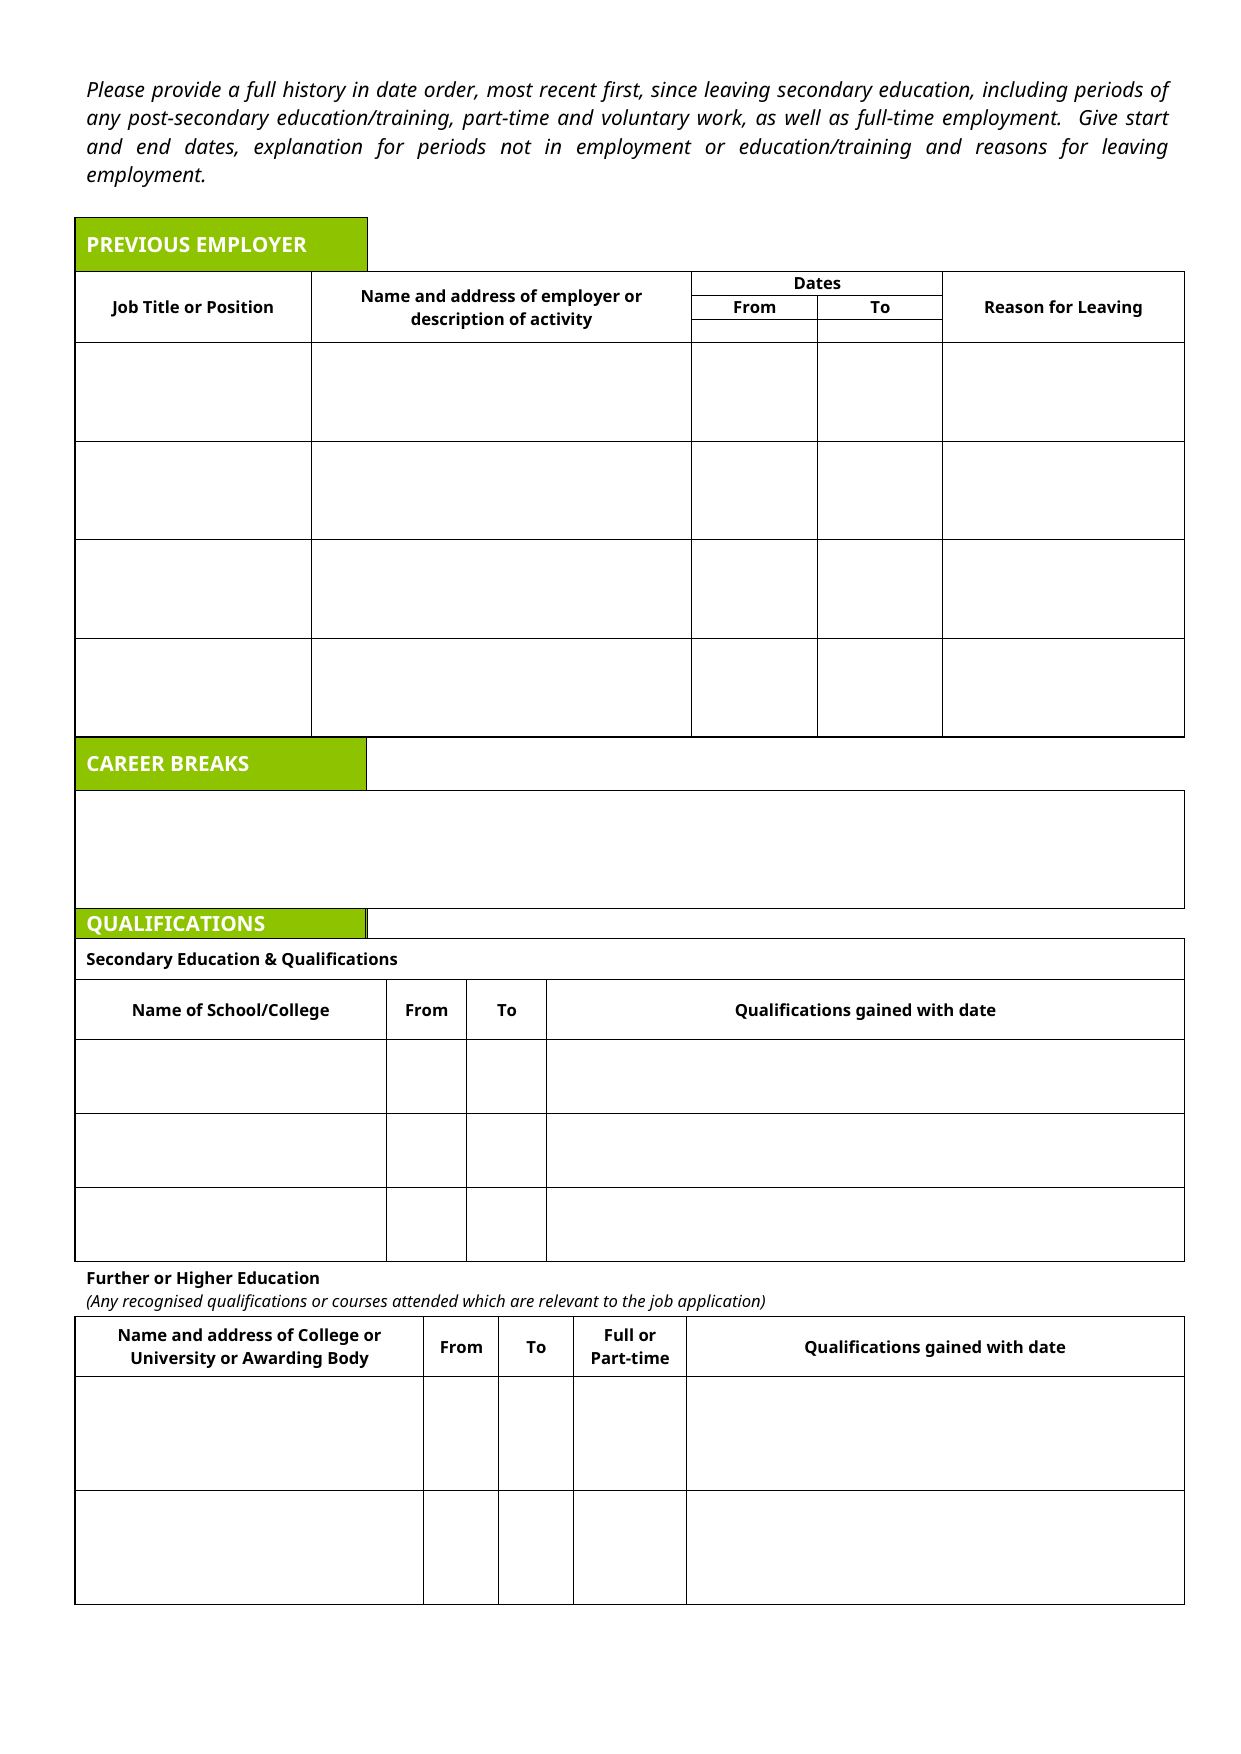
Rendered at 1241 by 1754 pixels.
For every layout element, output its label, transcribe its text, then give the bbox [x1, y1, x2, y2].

table_cell [692, 540, 817, 638]
table_cell [312, 343, 691, 441]
table_cell [467, 1188, 546, 1261]
table_cell [387, 1040, 466, 1113]
table_cell [692, 442, 817, 539]
table_cell [76, 442, 311, 539]
table_cell [943, 639, 1184, 736]
table_cell [387, 1188, 466, 1261]
table_cell Dates [692, 272, 942, 295]
table_cell [76, 1188, 386, 1261]
table_cell [692, 639, 817, 736]
table_cell [76, 1114, 386, 1187]
table_cell [818, 343, 942, 441]
table_cell [818, 442, 942, 539]
table_cell Further or Higher Education (Any recognised qualifications or courses attended which are relevant to the job application) [75, 1262, 1184, 1316]
table_cell [943, 540, 1184, 638]
table_cell [76, 1040, 386, 1113]
table_cell Reason for Leaving [943, 272, 1184, 342]
table_cell To [499, 1317, 573, 1376]
table_cell [687, 1377, 1184, 1490]
table_cell [76, 791, 1184, 908]
table_cell QUALIFICATIONS [76, 909, 365, 938]
table_cell [76, 1491, 423, 1604]
table_cell Secondary Education & Qualifications [76, 939, 1184, 979]
table_cell [424, 1377, 498, 1490]
table_cell [424, 1491, 498, 1604]
table_cell Qualifications gained with date [547, 980, 1184, 1039]
table_cell Job Title or Position [76, 272, 311, 342]
table_cell PREVIOUS EMPLOYER [76, 218, 367, 271]
table_cell [547, 1040, 1184, 1113]
table_cell [76, 540, 311, 638]
table_cell Name of School/College [76, 980, 386, 1039]
table_cell [687, 1491, 1184, 1604]
table_cell [574, 1377, 686, 1490]
table_cell CAREER BREAKS [76, 738, 366, 790]
table_header Please provide a full history in date order, most recent first, since leaving secondary education, including periods of any post-secondary education/training, part-time and voluntary work, as well as full-time employment. Give start and end dates, explanation for periods not in employment or education/training and reasons for leaving employment. [75, 75, 1184, 217]
table_cell From [692, 296, 817, 318]
table_cell Name and address of College or University or Awarding Body [76, 1317, 423, 1376]
table_cell [76, 343, 311, 441]
table_cell [818, 540, 942, 638]
table_cell [499, 1491, 573, 1604]
table_cell [547, 1188, 1184, 1261]
table_cell [943, 442, 1184, 539]
table_cell From [424, 1317, 498, 1376]
table_cell [467, 1114, 546, 1187]
table_cell [692, 343, 817, 441]
table_cell [818, 639, 942, 736]
table_cell [547, 1114, 1184, 1187]
table_cell [467, 1040, 546, 1113]
table_cell Qualifications gained with date [687, 1317, 1184, 1376]
table_cell To [818, 296, 942, 318]
table_cell [574, 1491, 686, 1604]
table_cell From [387, 980, 466, 1039]
table_cell [76, 1377, 423, 1490]
table_cell [499, 1377, 573, 1490]
table_cell [387, 1114, 466, 1187]
table_cell [312, 639, 691, 736]
table_cell [312, 442, 691, 539]
table_cell [76, 639, 311, 736]
table_cell [368, 909, 1184, 938]
table_cell [818, 320, 942, 342]
table_cell To [467, 980, 546, 1039]
table_cell [312, 540, 691, 638]
table_cell [943, 343, 1184, 441]
table_cell Name and address of employer or description of activity [312, 272, 691, 342]
table_cell Full or Part-time [574, 1317, 686, 1376]
table_cell [692, 320, 817, 342]
